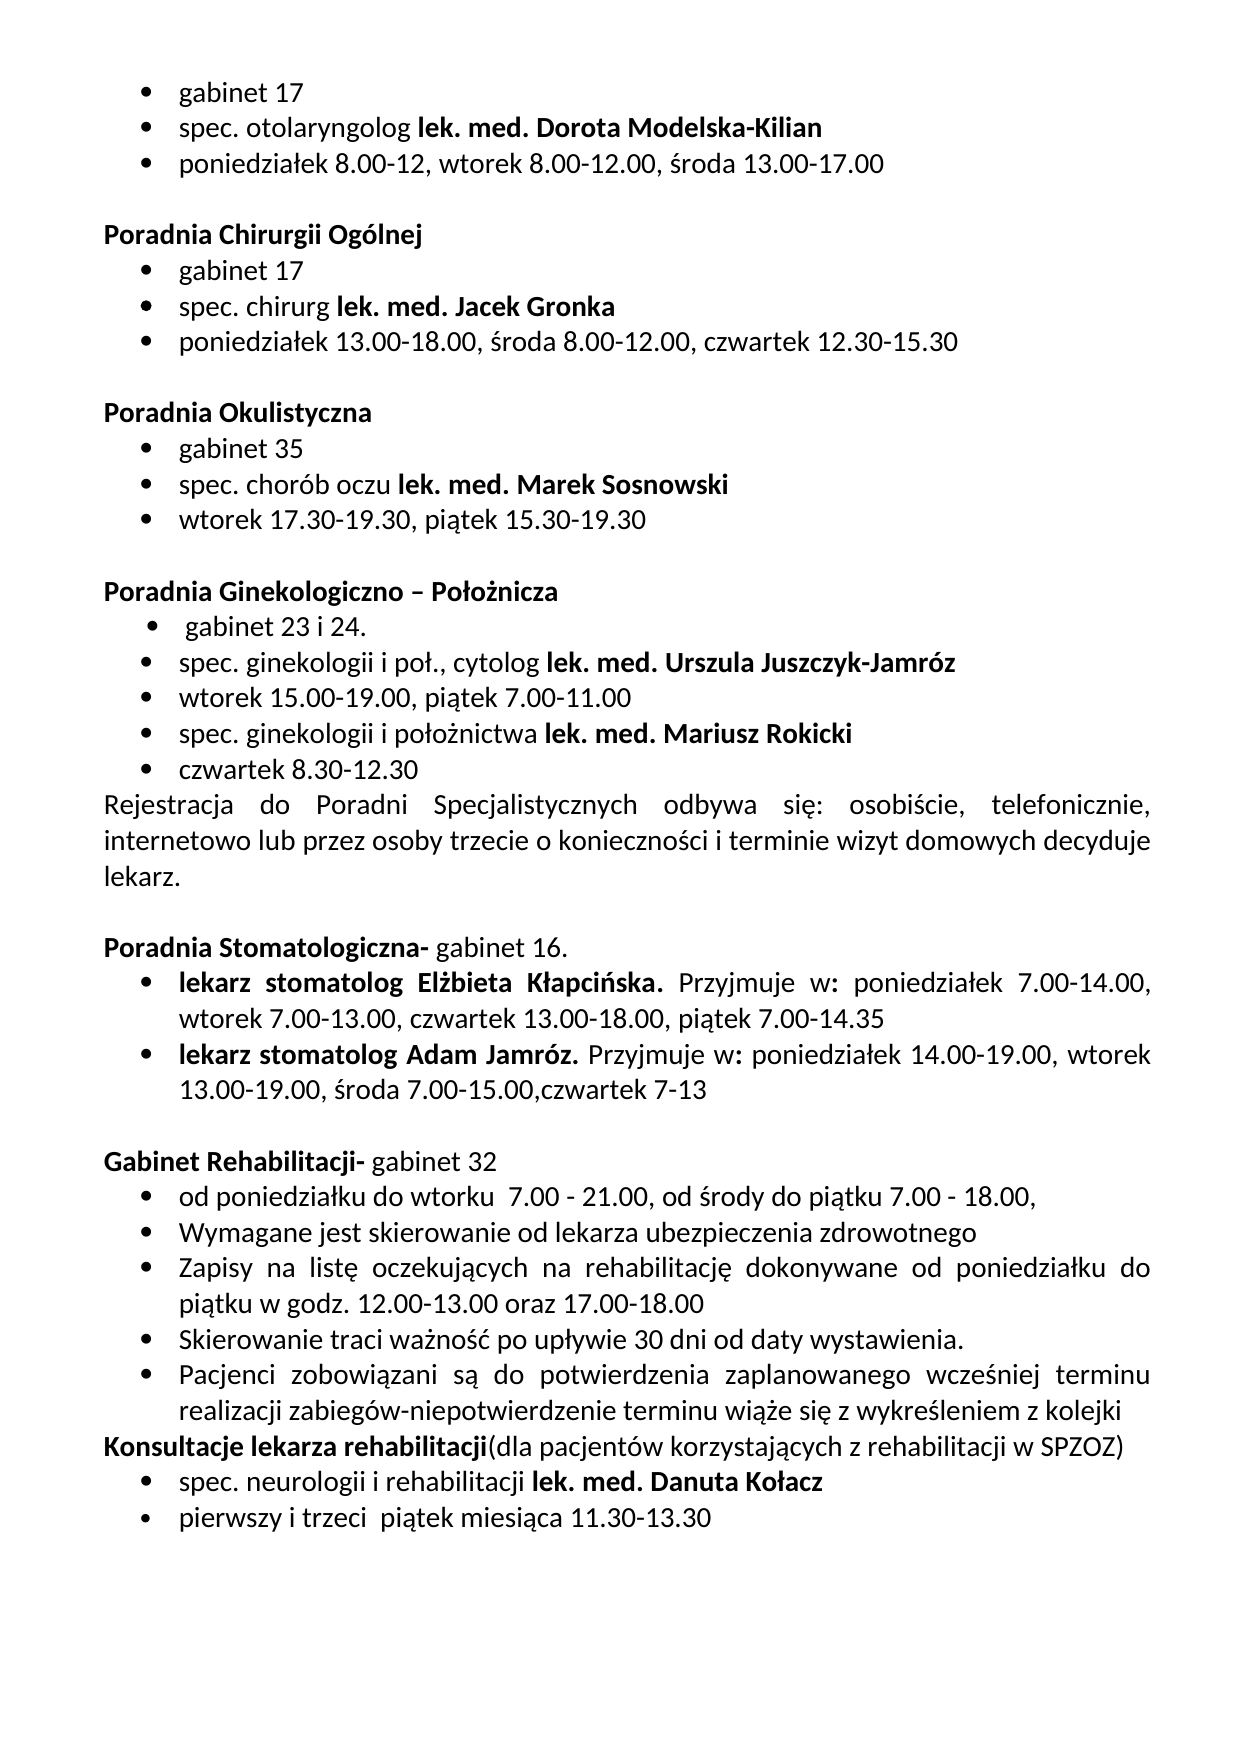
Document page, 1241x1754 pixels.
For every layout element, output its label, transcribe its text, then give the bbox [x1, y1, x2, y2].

list spec. ginekologii i położnictwa lek. med. Mariusz Rokicki [141, 715, 1152, 751]
list lekarz stomatolog Adam Jamróz. Przyjmuje w: poniedziałek 14.00-19.00, wtorek 13.00-19.00, środa 7.00-15.00,czwartek 7-13 [141, 1036, 1152, 1107]
list gabinet 17 [141, 74, 1152, 109]
list wtorek 15.00-19.00, piątek 7.00-11.00 [141, 679, 1152, 715]
list spec. otolaryngolog lek. med. Dorota Modelska-Kilian [141, 109, 1152, 145]
list czwartek 8.30-12.30 [141, 751, 1152, 786]
list Zapisy na listę oczekujących na rehabilitację dokonywane od poniedziałku do piątku w godz. 12.00-13.00 oraz 17.00-18.00 [141, 1249, 1152, 1321]
list wtorek 17.30-19.30, piątek 15.30-19.30 [141, 501, 1152, 537]
list poniedziałek 13.00-18.00, środa 8.00-12.00, czwartek 12.30-15.30 [141, 323, 1152, 359]
text Rejestracja do Poradni Specjalistycznych odbywa się: osobiście, telefonicznie, internetowo lub przez osoby trzecie o konieczności i terminie wizyt domowych decyduje lekarz. [103, 786, 1152, 893]
list spec. neurologii i rehabilitacji lek. med. Danuta Kołacz [141, 1463, 1152, 1499]
text Konsultacje lekarza rehabilitacji(dla pacjentów korzystających z rehabilitacji w SPZOZ) [103, 1428, 1152, 1463]
text Poradnia Stomatologiczna- gabinet 16. [103, 929, 1152, 964]
list Wymagane jest skierowanie od lekarza ubezpieczenia zdrowotnego [141, 1214, 1152, 1249]
list lekarz stomatolog Elżbieta Kłapcińska. Przyjmuje w: poniedziałek 7.00-14.00, wtorek 7.00-13.00, czwartek 13.00-18.00, piątek 7.00-14.35 [141, 964, 1152, 1036]
list pierwszy i trzeci piątek miesiąca 11.30-13.30 [141, 1499, 1152, 1534]
list spec. chirurg lek. med. Jacek Gronka [141, 288, 1152, 323]
list spec. chorób oczu lek. med. Marek Sosnowski [141, 466, 1152, 501]
text Poradnia Chirurgii Ogólnej [103, 216, 1152, 252]
list gabinet 35 [141, 430, 1152, 466]
list Pacjenci zobowiązani są do potwierdzenia zaplanowanego wcześniej terminu realizacji zabiegów-niepotwierdzenie terminu wiąże się z wykreśleniem z kolejki [141, 1356, 1152, 1428]
text Poradnia Ginekologiczno – Położnicza [103, 573, 1152, 608]
list Skierowanie traci ważność po upływie 30 dni od daty wystawienia. [141, 1321, 1152, 1356]
list poniedziałek 8.00-12, wtorek 8.00-12.00, środa 13.00-17.00 [141, 145, 1152, 181]
list gabinet 17 [141, 252, 1152, 288]
list od poniedziałku do wtorku 7.00 - 21.00, od środy do piątku 7.00 - 18.00, [141, 1178, 1152, 1214]
list spec. ginekologii i poł., cytolog lek. med. Urszula Juszczyk-Jamróz [141, 644, 1152, 679]
list gabinet 23 i 24. [147, 608, 1152, 644]
text Gabinet Rehabilitacji- gabinet 32 [103, 1143, 1152, 1178]
text Poradnia Okulistyczna [103, 394, 1152, 430]
